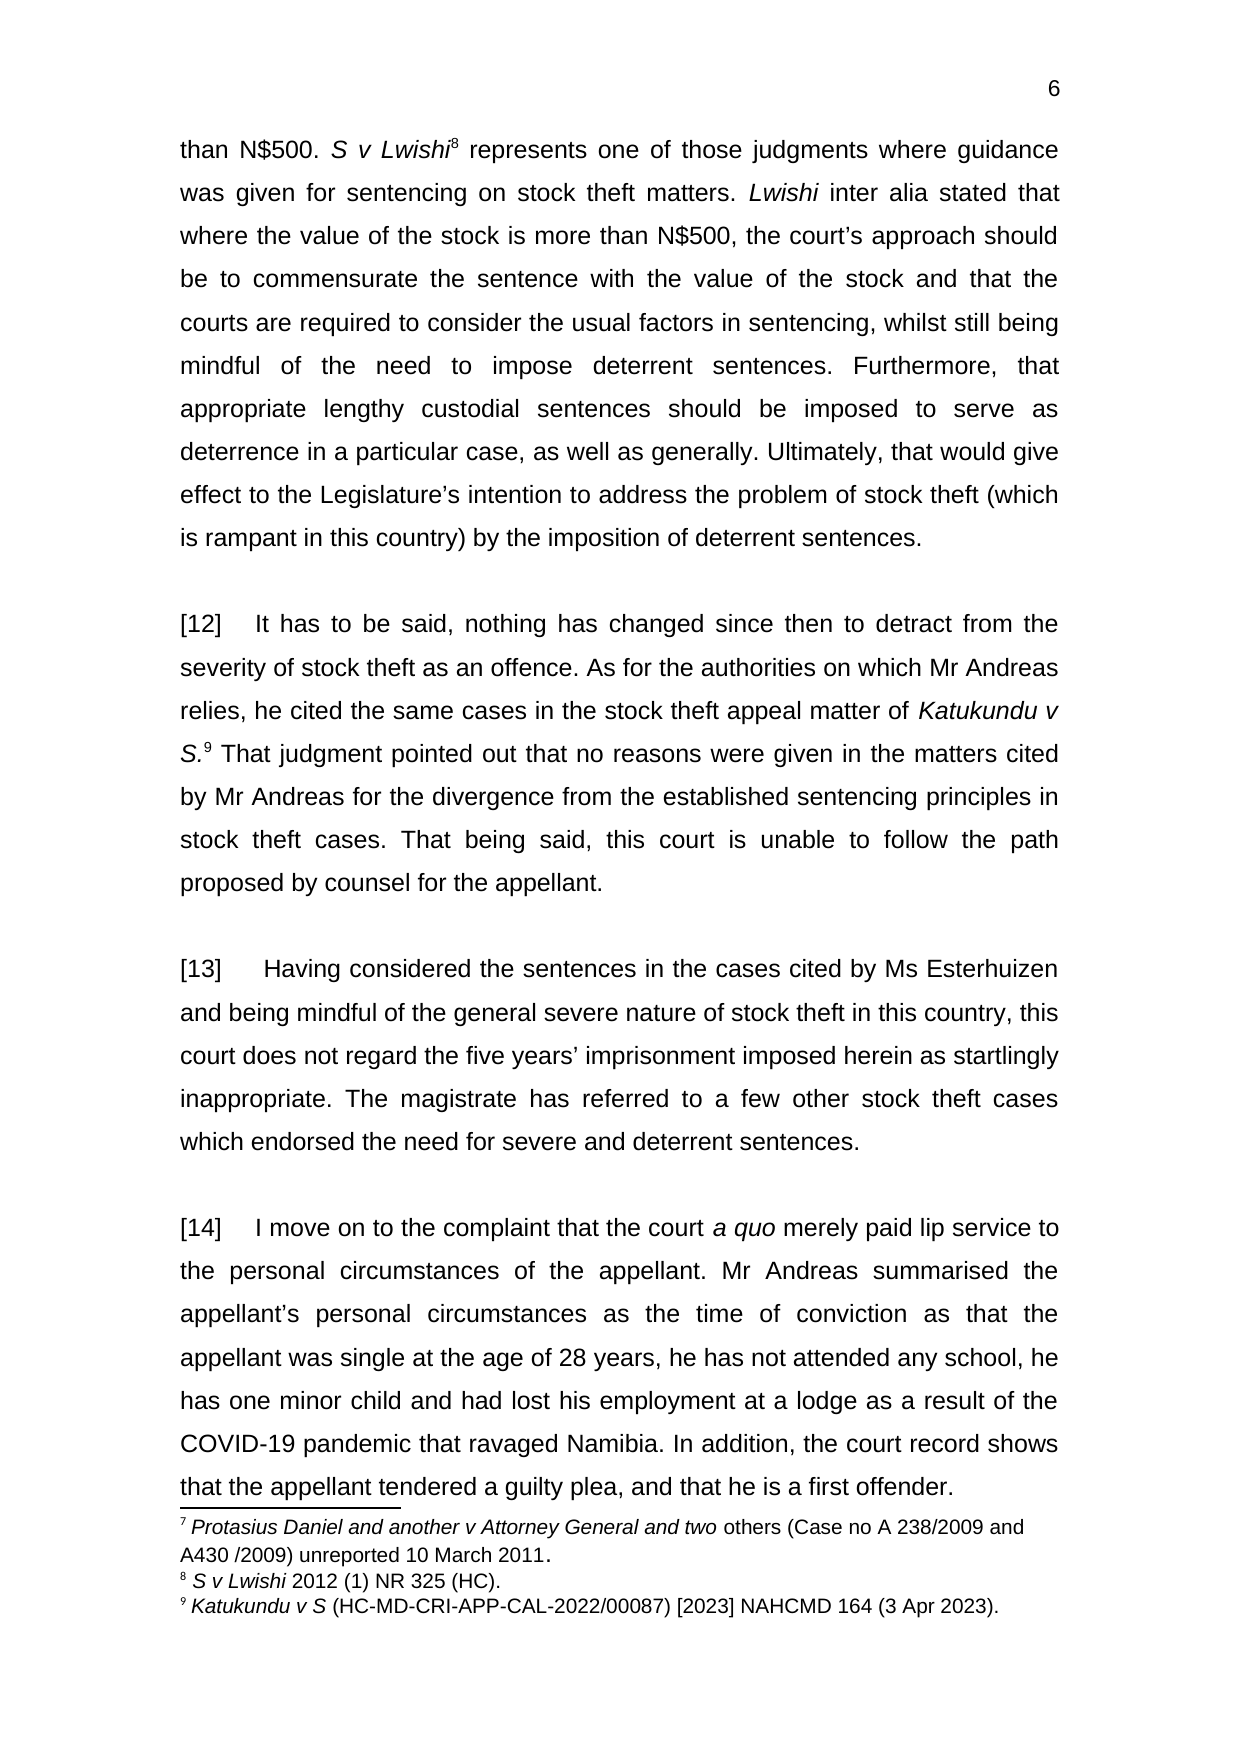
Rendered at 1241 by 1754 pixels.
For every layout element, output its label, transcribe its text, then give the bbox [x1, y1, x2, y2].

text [180, 135, 1060, 552]
text [12] It has to be said, nothing has changed since then to detract from the severity of stock theft as an offence. As for the authorities on which Mr Andreas relies, he cited the same cases in the stock theft appeal matter of Katukundu v S. That judgment pointed out that no reasons were given in the matters cited by Mr Andreas for the divergence from the established sentencing principles in stock theft cases. That being said, this court is unable to follow the path proposed by counsel for the appellant. [180, 609, 1060, 897]
text [13] Having considered the sentences in the cases cited by Ms Esterhuizen and being mindful of the general severe nature of stock theft in this country, this court does not regard the five years’ imprisonment imposed herein as startlingly inappropriate. The magistrate has referred to a few other stock theft cases which endorsed the need for severe and deterrent sentences. [180, 954, 1060, 1156]
text [14] I move on to the complaint that the court a quo merely paid lip service to the personal circumstances of the appellant. Mr Andreas summarised the appellant’s personal circumstances as the time of conviction as that the appellant was single at the age of 28 years, he has not attended any school, he has one minor child and had lost his employment at a lodge as a result of the COVID-19 pandemic that ravaged Namibia. In addition, the court record shows that the appellant tendered a guilty plea, and that he is a first offender. [180, 1213, 1060, 1501]
